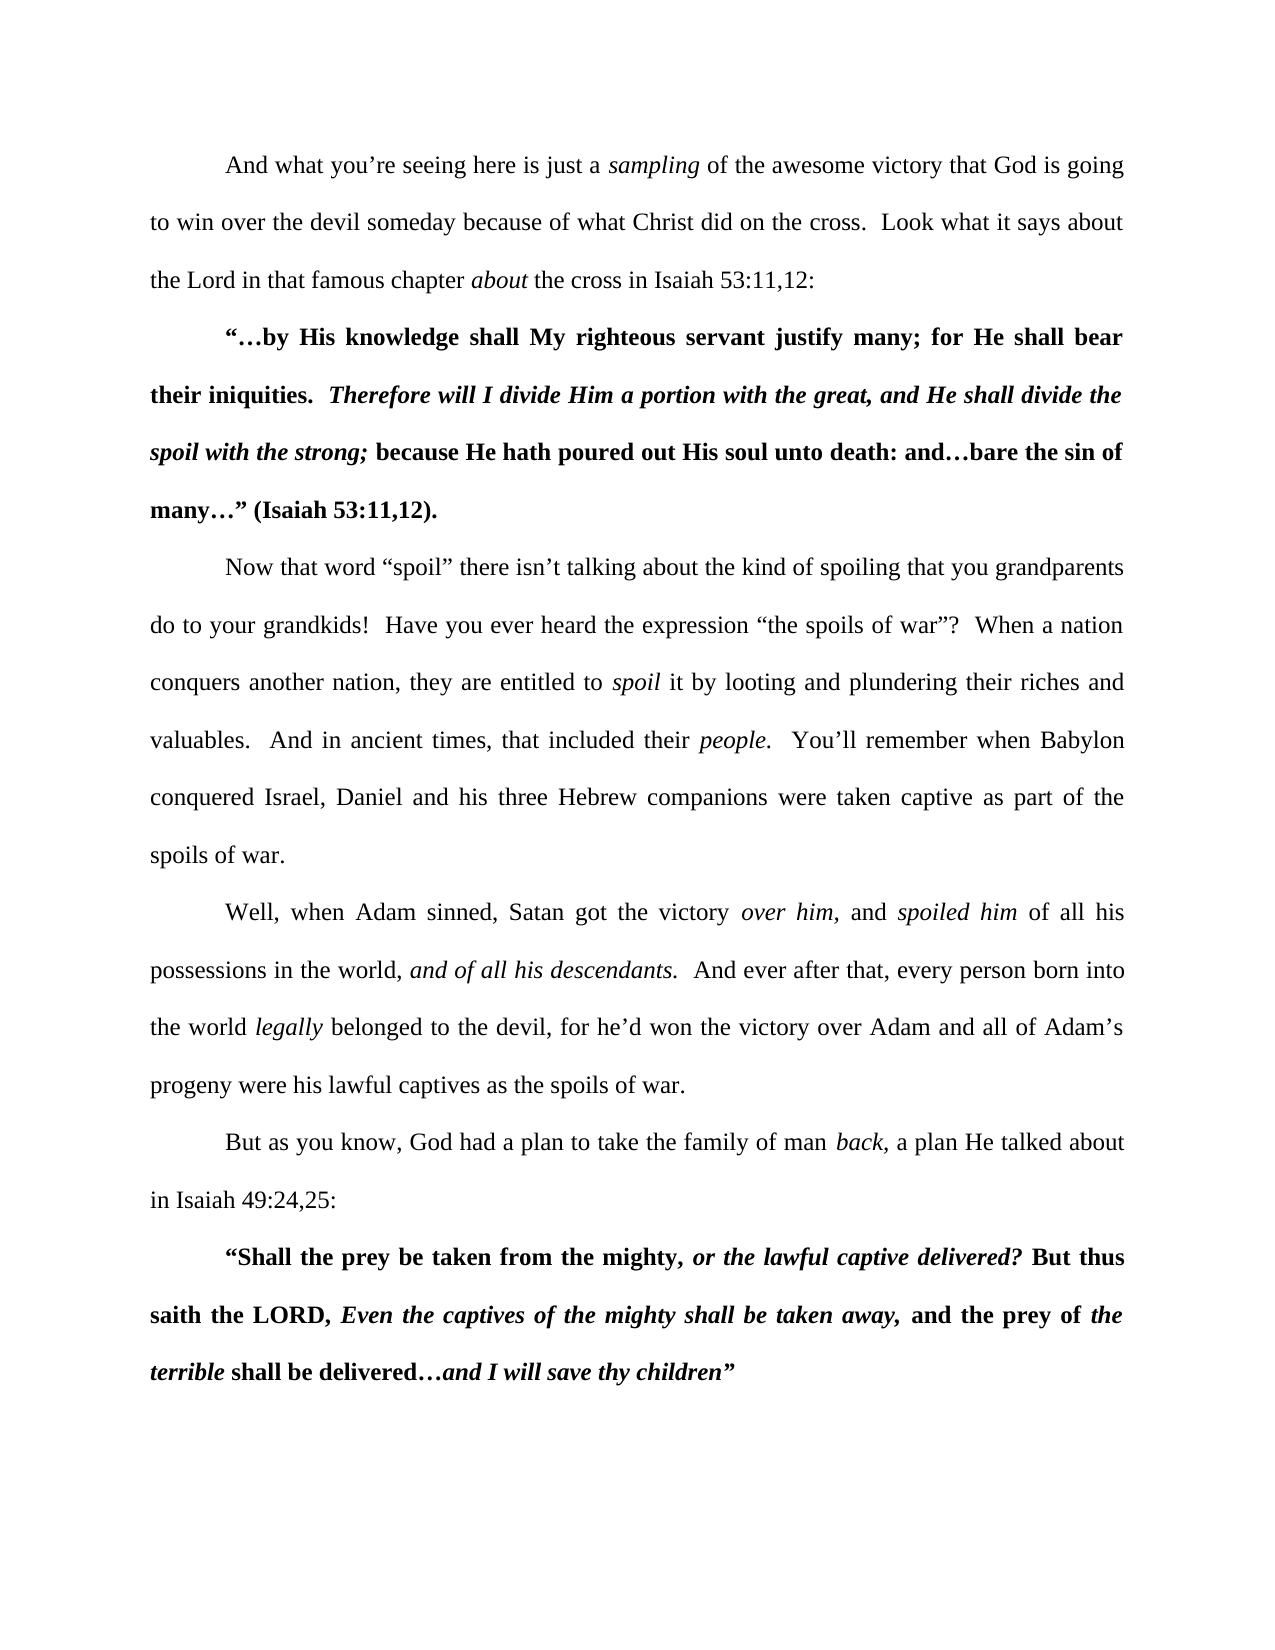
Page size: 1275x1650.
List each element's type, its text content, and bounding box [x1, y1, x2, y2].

text Now that word “spoil” there isn’t talking about the kind of spoiling that you grandparents do to your grandkids! Have you ever heard the expression “the spoils of war”? When a nation conquers another nation, they are entitled to spoil it by looting and plundering their riches and valuables. And in ancient times, that included their people. You’ll remember when Babylon conquered Israel, Daniel and his three Hebrew companions were taken captive as part of the spoils of war. [150, 552, 1125, 869]
text But as you know, God had a plan to take the family of man back, a plan He talked about in Isaiah 49:24,25: [150, 1127, 1125, 1214]
text Well, when Adam sinned, Satan got the victory over him, and spoiled him of all his possessions in the world, and of all his descendants. And ever after that, every person born into the world legally belonged to the devil, for he’d won the victory over Adam and all of Adam’s progeny were his lawful captives as the spoils of war. [150, 897, 1125, 1099]
text “Shall the prey be taken from the mighty, or the lawful captive delivered? But thus saith the LORD, Even the captives of the mighty shall be taken away, and the prey of the terrible shall be delivered…and I will save thy children” [150, 1242, 1125, 1386]
text “…by His knowledge shall My righteous servant justify many; for He shall bear their iniquities. Therefore will I divide Him a portion with the great, and He shall divide the spoil with the strong; because He hath poured out His soul unto death: and…bare the sin of many…” (Isaiah 53:11,12). [150, 322, 1125, 524]
text And what you’re seeing here is just a sampling of the awesome victory that God is going to win over the devil someday because of what Christ did on the cross. Look what it says about the Lord in that famous chapter about the cross in Isaiah 53:11,12: [150, 150, 1125, 294]
